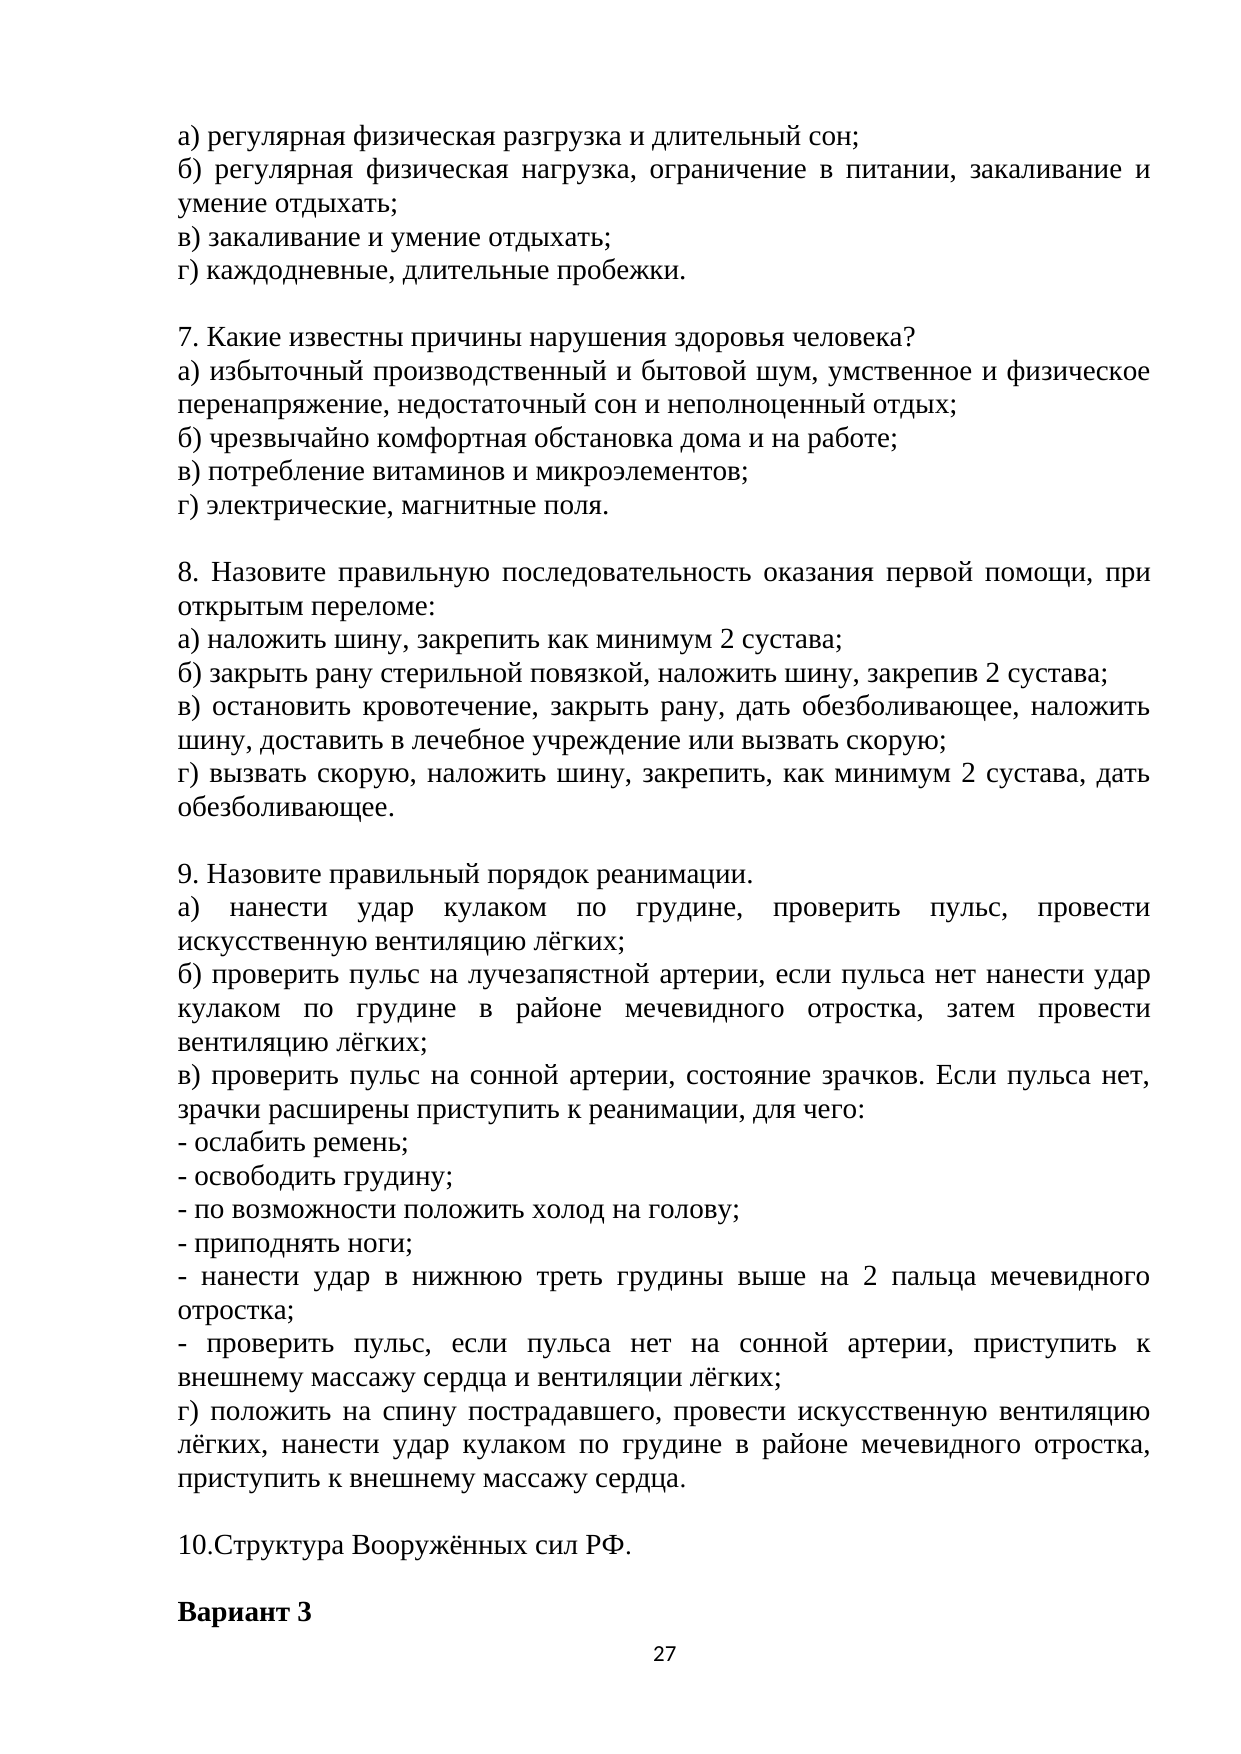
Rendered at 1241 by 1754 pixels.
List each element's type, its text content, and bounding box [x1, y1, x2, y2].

text а) избыточный производственный и бытовой шум, умственное и физическое перенапряжение, недостаточный сон и неполноценный отдых; [177, 353, 1152, 420]
text - проверить пульс, если пульса нет на сонной артерии, приступить к внешнему массажу сердца и вентиляции лёгких; [177, 1326, 1152, 1393]
text г) положить на спину пострадавшего, провести искусственную вентиляцию лёгких, нанести удар кулаком по грудине в районе мечевидного отростка, приступить к внешнему массажу сердца [177, 1393, 1152, 1493]
text - освободить грудину; [177, 1158, 1152, 1191]
text а) наложить шину, закрепить как минимум 2 сустава; [177, 621, 1152, 655]
text 8. Назовите правильную последовательность оказания первой помощи, при открытым переломе: [177, 554, 1152, 621]
text б) закрыть рану стерильной повязкой, наложить шину, закрепив 2 сустава; [177, 655, 1152, 688]
text 10Структура Вооружённых сил РФ [177, 1527, 1152, 1561]
text б) регулярная физическая нагрузка, ограничение в питании, закаливание и умение отдыхать; [177, 152, 1152, 219]
text б) чрезвычайно комфортная обстановка дома и на работе; [177, 420, 1152, 453]
text - по возможности положить холод на голову; [177, 1191, 1152, 1225]
text г) электрические, магнитные поля. [177, 487, 1152, 521]
text г) вызвать скорую, наложить шину, закрепить, как минимум 2 сустава, дать обезболивающее. [177, 755, 1152, 822]
text в) закаливание и умение отдыхать; [177, 219, 1152, 252]
text - ослабить ремень; [177, 1124, 1152, 1158]
text г) каждодневные, длительные пробежки. [177, 252, 1152, 286]
text - приподнять ноги; [177, 1225, 1152, 1258]
text - нанести удар в нижнюю треть грудины выше на 2 пальца мечевидного отростка; [177, 1258, 1152, 1326]
text в) проверить пульс на сонной артерии, состояние зрачков. Если пульса нет, зрачки расширены приступить к реанимации, для чего: [177, 1057, 1152, 1124]
text Вариант 3 [177, 1594, 1152, 1628]
text в) остановить кровотечение, закрыть рану, дать обезболивающее, наложить шину, доставить в лечебное учреждение или вызвать скорую; [177, 688, 1152, 755]
text а) регулярная физическая разгрузка и длительный сон; [177, 118, 1152, 152]
text 9. Назовите правильный порядок реанимации. [177, 856, 1152, 889]
text б) проверить пульс на лучезапястной артерии, если пульса нет нанести удар кулаком по грудине в районе мечевидного отростка, затем провести вентиляцию лёгких; [177, 957, 1152, 1057]
text 7. Какие известны причины нарушения здоровья человека? [177, 319, 1152, 353]
text в) потребление витаминов и микроэлементов; [177, 453, 1152, 487]
text а) нанести удар кулаком по грудине, проверить пульс, провести искусственную вентиляцию лёгких; [177, 889, 1152, 957]
